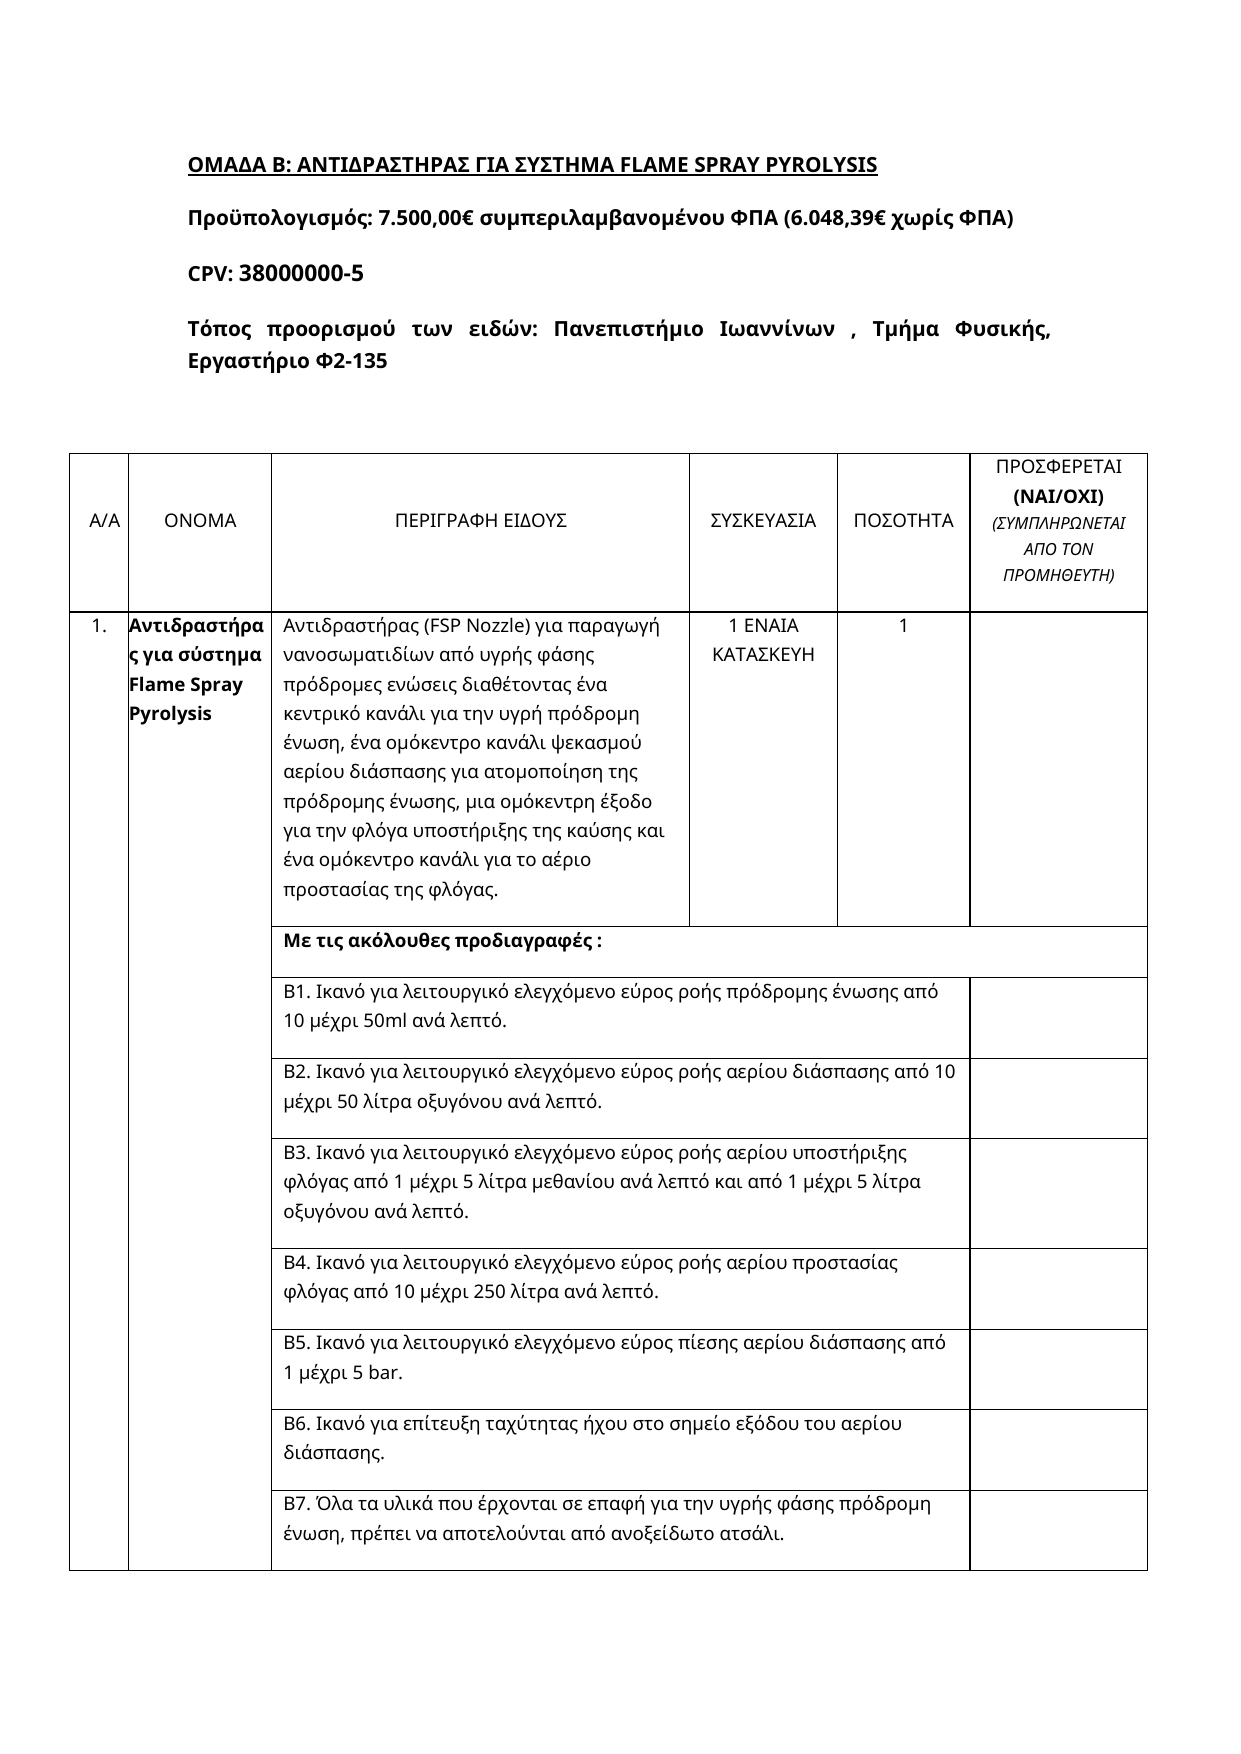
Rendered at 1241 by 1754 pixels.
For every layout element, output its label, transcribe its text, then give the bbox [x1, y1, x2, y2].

table_cell Β4. Ικανό για λειτουργικό ελεγχόμενο εύρος ροής αερίου προστασίας φλόγας από 10 μέχρι 250 λίτρα ανά λεπτό. [272, 1249, 969, 1329]
text ΟΜΑΔΑ Β: ΑΝΤΙΔΡΑΣΤΗΡΑΣ ΓΙΑ ΣΥΣΤΗΜΑ FLAME SPRAY PYROLYSIS [187, 150, 1053, 178]
table_header ΣΥΣΚΕΥΑΣΙΑ [690, 454, 837, 611]
table_header ΠΡΟΣΦΕΡΕΤΑΙ (ΝΑΙ/ΟΧΙ) (ΣΥΜΠΛΗΡΩΝΕΤΑΙ ΑΠΟ ΤΟΝ ΠΡΟΜΗΘΕΥΤΗ) [971, 454, 1147, 611]
text CPV: 38000000-5 [187, 257, 1053, 288]
text Τόπος προορισμού των ειδών: Πανεπιστήμιο Ιωαννίνων , Τμήμα Φυσικής, Εργαστήριο Φ2-135 [187, 314, 1053, 375]
table_cell 1 ΕΝΑΙΑ ΚΑΤΑΣΚΕΥΗ [690, 613, 837, 926]
table_cell [971, 978, 1147, 1058]
table_header Α/Α [70, 454, 128, 611]
table_header ΟΝΟΜΑ [129, 454, 271, 611]
table_cell [971, 613, 1147, 926]
table_cell 1 [838, 613, 969, 926]
table_cell [971, 1249, 1147, 1329]
table_cell Αντιδραστήρας για σύστημα Flame Spray Pyrolysis [129, 613, 271, 1570]
table_cell Αντιδραστήρας (FSP Nozzle) για παραγωγή νανοσωματιδίων από υγρής φάσης πρόδρομες ενώσεις διαθέτοντας ένα κεντρικό κανάλι για την υγρή πρόδρομη ένωση, ένα ομόκεντρο κανάλι ψεκασμού αερίου διάσπασης για ατομοποίηση της πρόδρομης ένωσης, μια ομόκεντρη έξοδο για την φλόγα υποστήριξης της καύσης και ένα ομόκεντρο κανάλι για το αέριο προστασίας της φλόγας. [272, 613, 689, 926]
table_cell [971, 1059, 1147, 1138]
table_cell Β2. Ικανό για λειτουργικό ελεγχόμενο εύρος ροής αερίου διάσπασης από 10 μέχρι 50 λίτρα οξυγόνου ανά λεπτό. [272, 1059, 969, 1138]
table_cell Β7. Όλα τα υλικά που έρχονται σε επαφή για την υγρής φάσης πρόδρομη ένωση, πρέπει να αποτελούνται από ανοξείδωτο ατσάλι. [272, 1491, 969, 1570]
table_cell Με τις ακόλουθες προδιαγραφές : [272, 927, 1147, 977]
table_header ΠΕΡΙΓΡΑΦΗ ΕΙΔΟΥΣ [272, 454, 689, 611]
table_cell Β5. Ικανό για λειτουργικό ελεγχόμενο εύρος πίεσης αερίου διάσπασης από 1 μέχρι 5 bar. [272, 1330, 969, 1409]
table_cell [971, 1139, 1147, 1248]
table_cell [971, 1330, 1147, 1409]
table_cell 1. [70, 613, 128, 1570]
table_header ΠΟΣΟΤΗΤΑ [838, 454, 969, 611]
table_cell [971, 1410, 1147, 1490]
text Προϋπολογισμός: 7.500,00€ συμπεριλαμβανομένου ΦΠΑ (6.048,39€ χωρίς ΦΠΑ) [187, 203, 1053, 232]
table_cell Β3. Ικανό για λειτουργικό ελεγχόμενο εύρος ροής αερίου υποστήριξης φλόγας από 1 μέχρι 5 λίτρα μεθανίου ανά λεπτό και από 1 μέχρι 5 λίτρα οξυγόνου ανά λεπτό. [272, 1139, 969, 1248]
table_cell [971, 1491, 1147, 1570]
table_cell Β1. Ικανό για λειτουργικό ελεγχόμενο εύρος ροής πρόδρομης ένωσης από 10 μέχρι 50ml ανά λεπτό. [272, 978, 969, 1058]
table_cell Β6. Ικανό για επίτευξη ταχύτητας ήχου στο σημείο εξόδου του αερίου διάσπασης. [272, 1410, 969, 1490]
